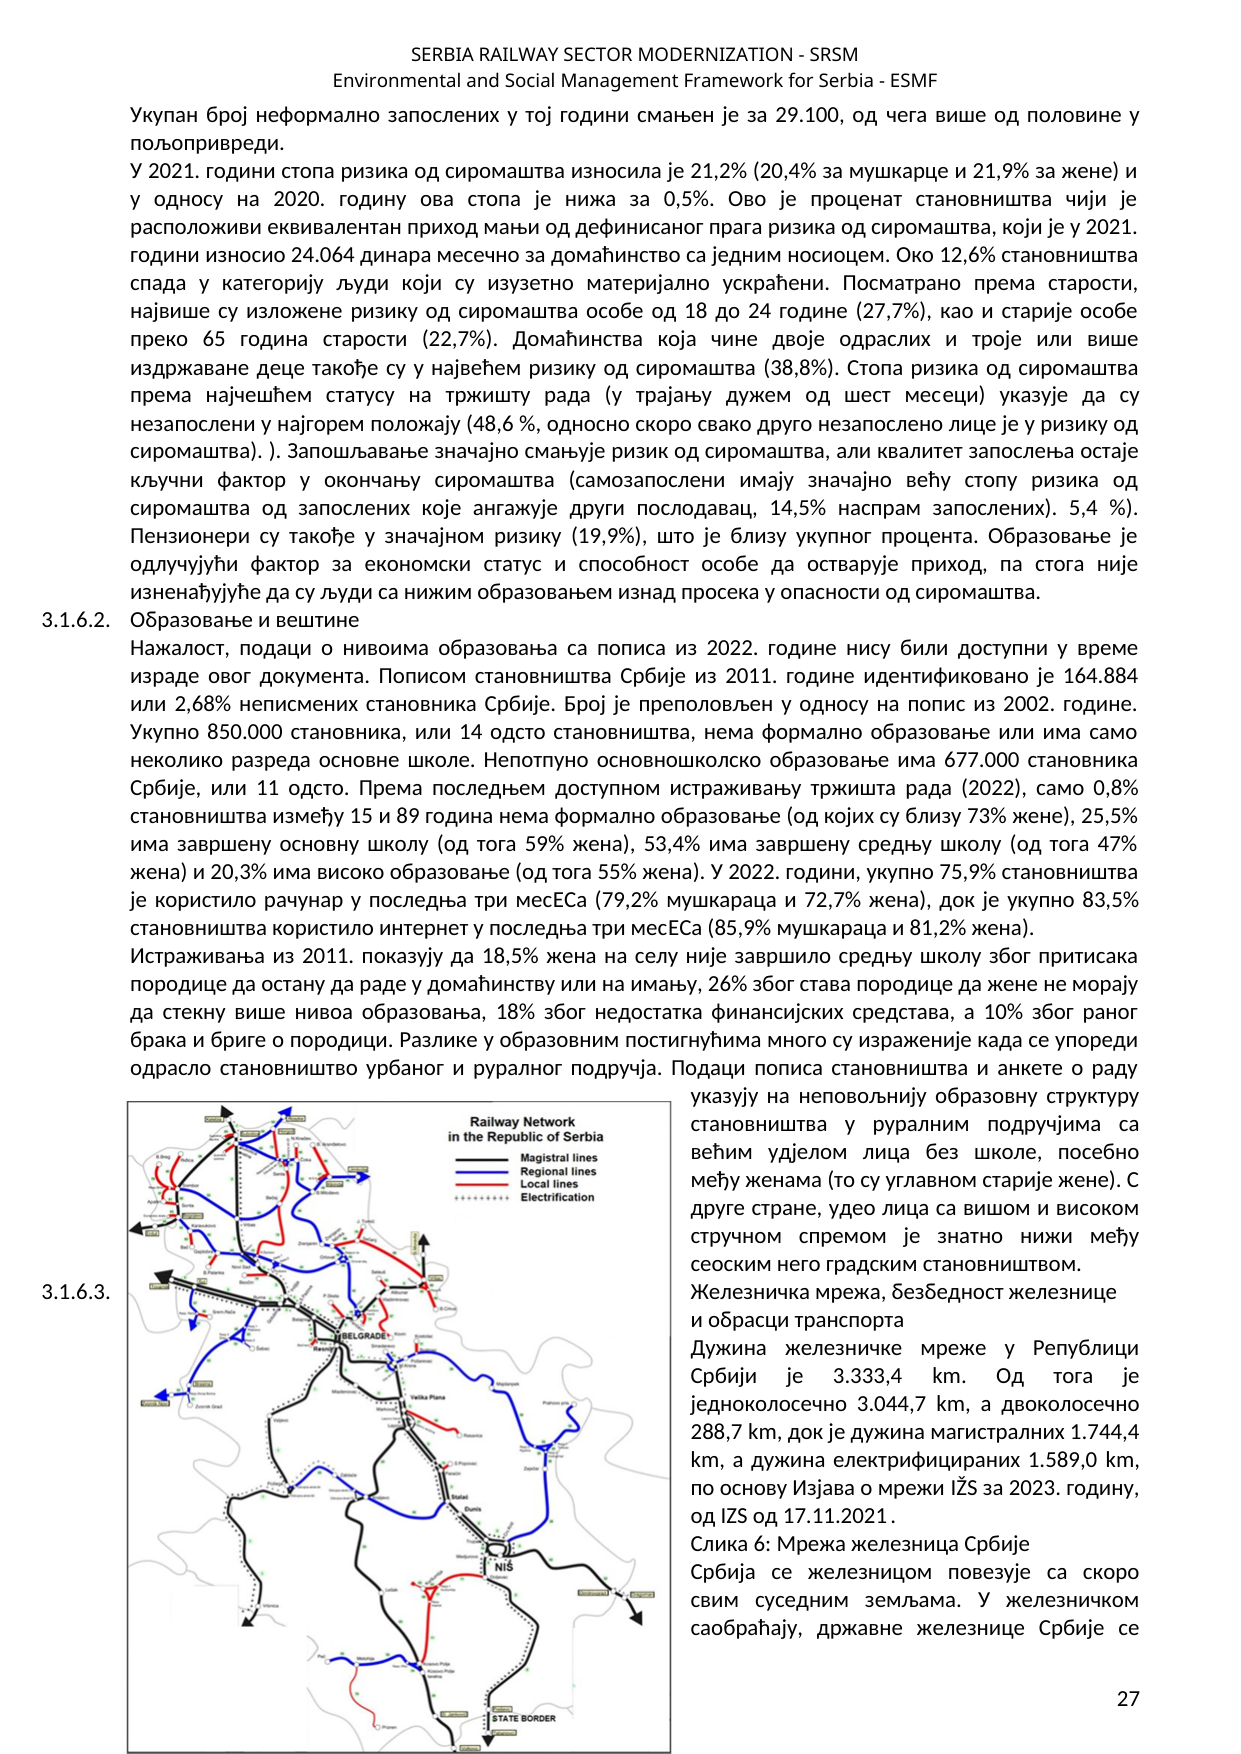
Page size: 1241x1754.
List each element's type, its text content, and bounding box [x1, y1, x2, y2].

text Дужина железничке мреже у Републици Србији је 3.333,4 km. Од тога је једноколосечно 3.044,7 km, а двоколосечно 288,7 km, док је дужина магистралних 1.744,4 km, а дужина електрифицираних 1.589,0 km, по основу Изјава о мрежи IŽS за 2023. годину, од IZS од 17.11.2021 . [672, 1333, 1140, 1529]
picture [126, 1101, 672, 1754]
subtitle Образовање и вештине [41, 605, 1140, 633]
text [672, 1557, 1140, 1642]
subtitle Железничка мрежа, безбедност железнице и обрасци транспорта [41, 1277, 126, 1333]
text Слика 6: Мрежа железница Србије [672, 1529, 1140, 1557]
text У 2021. години стопа ризика од сиромаштва износила је 21,2% (20,4% за мушкарце и 21,9% за жене) и у односу на 2020. годину ова стопа је нижа за 0,5%. Ово је проценат становништва чији је расположиви еквивалентан приход мањи од дефинисаног прага ризика од сиромаштва, који је у 2021. години износио 24.064 динара месечно за домаћинство са једним носиоцем. Око 12,6% становништва спада у категорију људи који су изузетно материјално ускраћени. Посматрано према старости, највише су изложене ризику од сиромаштва особе од 18 до 24 године (27,7%), као и старије особе преко 65 година старости (22,7%). Домаћинства која чине двоје одраслих и троје или више издржаване деце такође су у највећем ризику од сиромаштва (38,8%). Стопа ризика од сиромаштва према најчешћем статусу на тржишту рада (у трајању дужем од шест месеци) указује да су незапослени у најгорем положају (48,6 %, односно скоро свако друго незапослено лице је у ризику од сиромаштва). ). Запошљавање значајно смањује ризик од сиромаштва, али квалитет запослења остаје кључни фактор у окончању сиромаштва (самозапослени имају значајно већу стопу ризика од сиромаштва од запослених које ангажује други послодавац, 14,5% наспрам запослених). 5,4 %). Пензионери су такође у значајном ризику (19,9%), што је близу укупног процента. Образовање је одлучујући фактор за економски статус и способност особе да остварује приход, па стога није изненађујуће да су људи са нижим образовањем изнад просека у опасности од сиромаштва. [130, 156, 1140, 605]
text Истраживања из 2011. показују да 18,5% жена на селу није завршило средњу школу због притисака породице да остану да раде у домаћинству или на имању, 26% због става породице да жене не морају да стекну више нивоа образовања, 18% због недостатка финансијских средстава, а 10% због раног брака и бриге о породици. Разлике у образовним постигнућима много су израженије када се упореди одрасло становништво урбаног и руралног подручја. Подаци пописа становништва и анкете о раду указују на неповољнију образовну структуру становништва у руралним подручјима са већим удјелом лица без школе, посебно међу женама (то су углавном старије жене). С друге стране, удео лица са вишом и високом стручном спремом је знатно нижи међу сеоским него градским становништвом. [130, 941, 1140, 1277]
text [130, 100, 1140, 156]
subtitle Железничка мрежа, безбедност железнице и обрасци транспорта [672, 1277, 1140, 1333]
text Нажалост, подаци о нивоима образовања са пописа из 2022. године нису били доступни у време израде овог документа. Пописом становништва Србије из 2011. године идентификовано је 164.884 или 2,68% неписмених становника Србије. Број је преполовљен у односу на попис из 2002. године. Укупно 850.000 становника, или 14 одсто становништва, нема формално образовање или има само неколико разреда основне школе. Непотпуно основношколско образовање има 677.000 становника Србије, или 11 одсто. Према последњем доступном истраживању тржишта рада (2022), само 0,8% становништва између 15 и 89 година нема формално образовање (од којих су близу 73% жене), 25,5% има завршену основну школу (од тога 59% жена), 53,4% има завршену средњу школу (од тога 47% жена) и 20,3% има високо образовање (од тога 55% жена). У 2022. години, укупно 75,9% становништва је користило рачунар у последња три месECа (79,2% мушкараца и 72,7% жена), док је укупно 83,5% становништва користило интернет у последња три месECа (85,9% мушкараца и 81,2% жена). [130, 633, 1140, 941]
